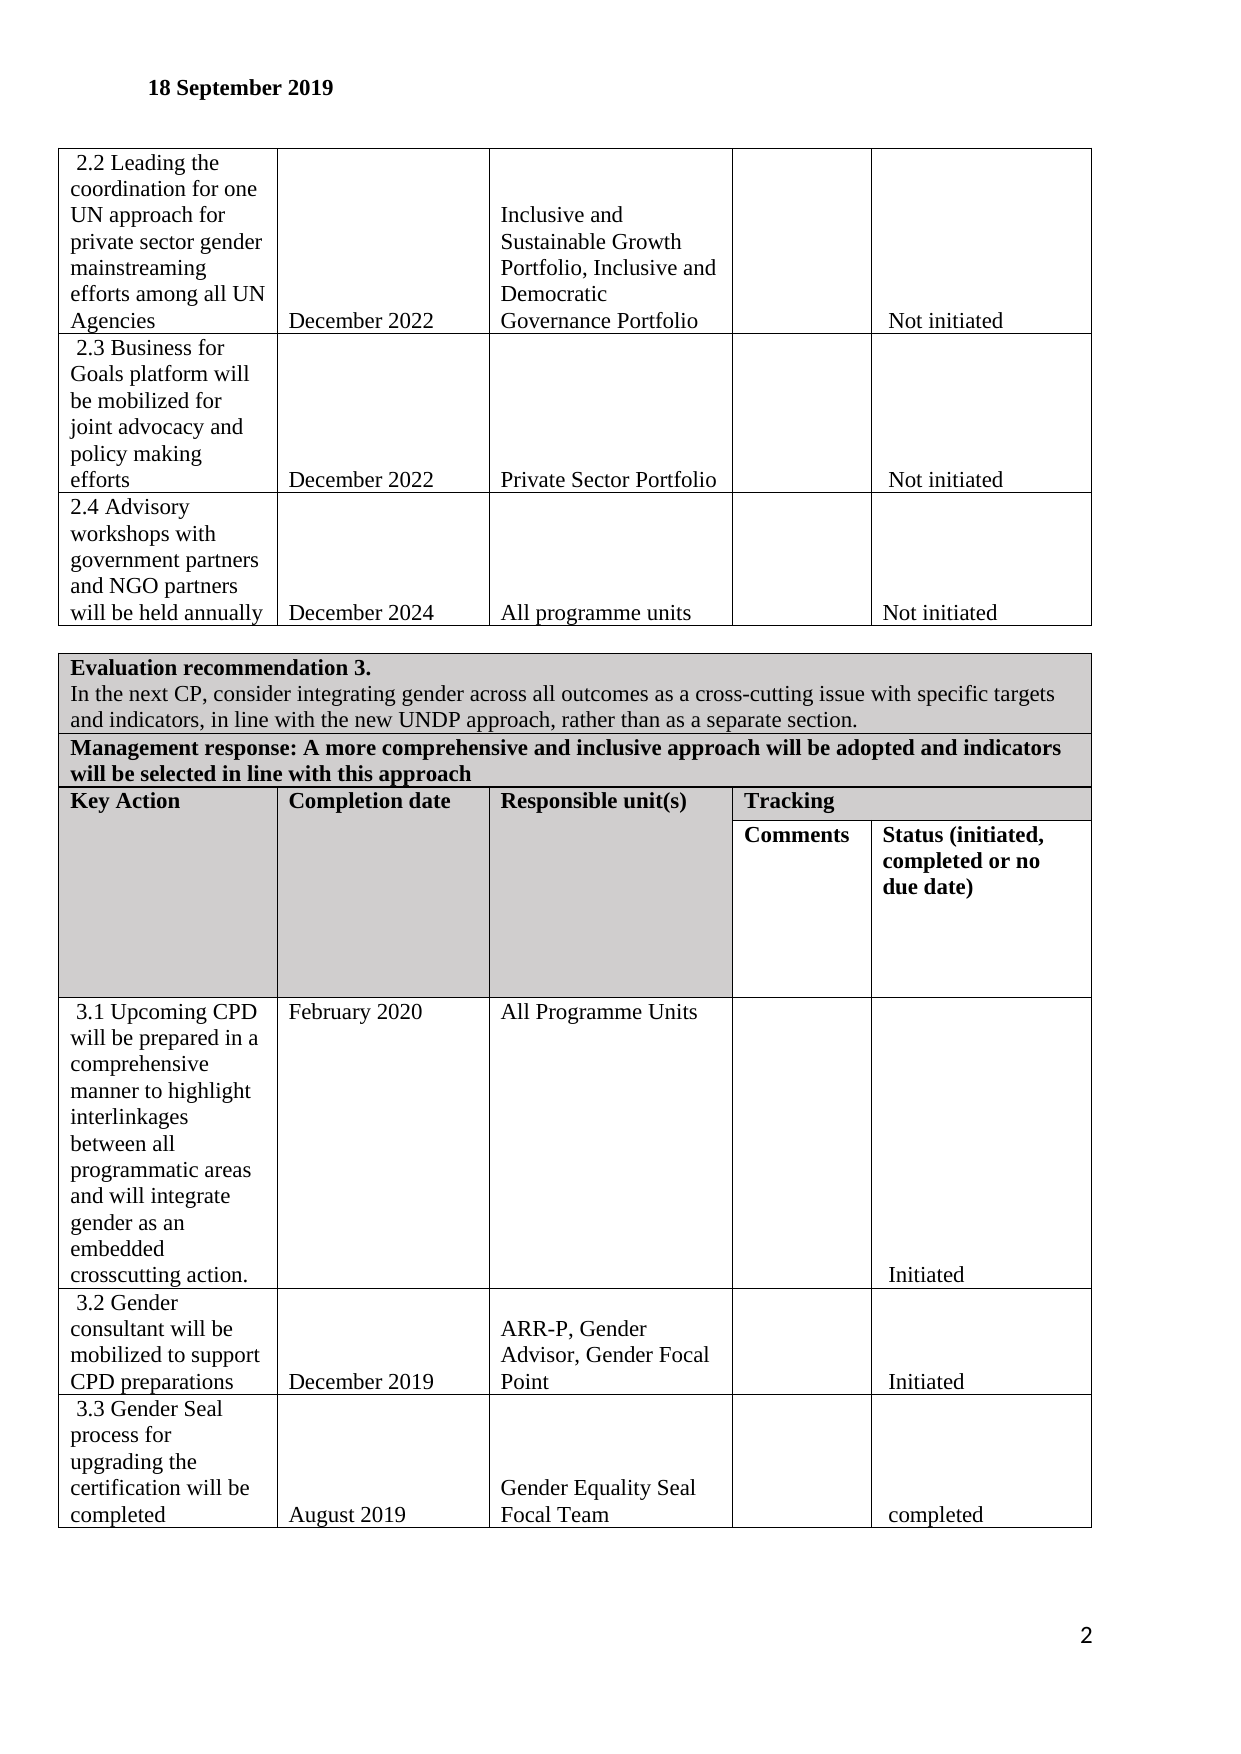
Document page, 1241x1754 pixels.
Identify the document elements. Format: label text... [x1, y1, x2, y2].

table_cell Initiated [872, 1289, 1091, 1394]
table_cell December 2022 [278, 334, 489, 492]
table_cell [733, 493, 871, 625]
table_cell August 2019 [278, 1395, 489, 1527]
table_cell Gender Equality Seal Focal Team [490, 1395, 732, 1527]
table_cell 3.1 Upcoming CPD will be prepared in a comprehensive manner to highlight interlinkages between all programmatic areas and will integrate gender as an embedded crosscutting action. [59, 998, 277, 1288]
table_cell Management response: A more comprehensive and inclusive approach will be adopted and indicators will be selected in line with this approach [59, 734, 1091, 786]
table_cell Private Sector Portfolio [490, 334, 732, 492]
table_cell Responsible unit(s) [490, 788, 732, 997]
table_header Evaluation recommendation 3. In the next CP, consider integrating gender across all outcomes as a cross-cutting issue with specific targets and indicators, in line with the new UNDP approach, rather than as a separate section. [59, 654, 1091, 733]
table_cell Completion date [278, 788, 489, 997]
table_cell February 2020 [278, 998, 489, 1288]
table_cell [733, 1395, 871, 1527]
table_cell [733, 998, 871, 1288]
table_cell All Programme Units [490, 998, 732, 1288]
table_cell completed [872, 1395, 1091, 1527]
table_cell Inclusive and Sustainable Growth Portfolio, Inclusive and Democratic Governance Portfolio [490, 149, 732, 333]
table_cell ARR-P, Gender Advisor, Gender Focal Point [490, 1289, 732, 1394]
table_cell 2.2 Leading the coordination for one UN approach for private sector gender mainstreaming efforts among all UN Agencies [59, 149, 277, 333]
table_cell Not initiated [872, 334, 1091, 492]
table_cell [733, 1289, 871, 1394]
table_cell Status (initiated, completed or no due date) [872, 821, 1091, 997]
table_cell 2.3 Business for Goals platform will be mobilized for joint advocacy and policy making efforts [59, 334, 277, 492]
table_cell Comments [733, 821, 871, 997]
table_cell Key Action [59, 788, 277, 997]
table_cell Not initiated [872, 493, 1091, 625]
table_cell December 2019 [278, 1289, 489, 1394]
table_cell 3.3 Gender Seal process for upgrading the certification will be completed [59, 1395, 277, 1527]
table_cell [733, 334, 871, 492]
table_cell All programme units [490, 493, 732, 625]
table_cell December 2024 [278, 493, 489, 625]
table_cell [733, 149, 871, 333]
table_cell December 2022 [278, 149, 489, 333]
table_cell 3.2 Gender consultant will be mobilized to support CPD preparations [59, 1289, 277, 1394]
table_cell Tracking [733, 788, 1091, 820]
table_cell Not initiated [872, 149, 1091, 333]
table_cell Initiated [872, 998, 1091, 1288]
table_cell 2.4 Advisory workshops with government partners and NGO partners will be held annually [59, 493, 277, 625]
